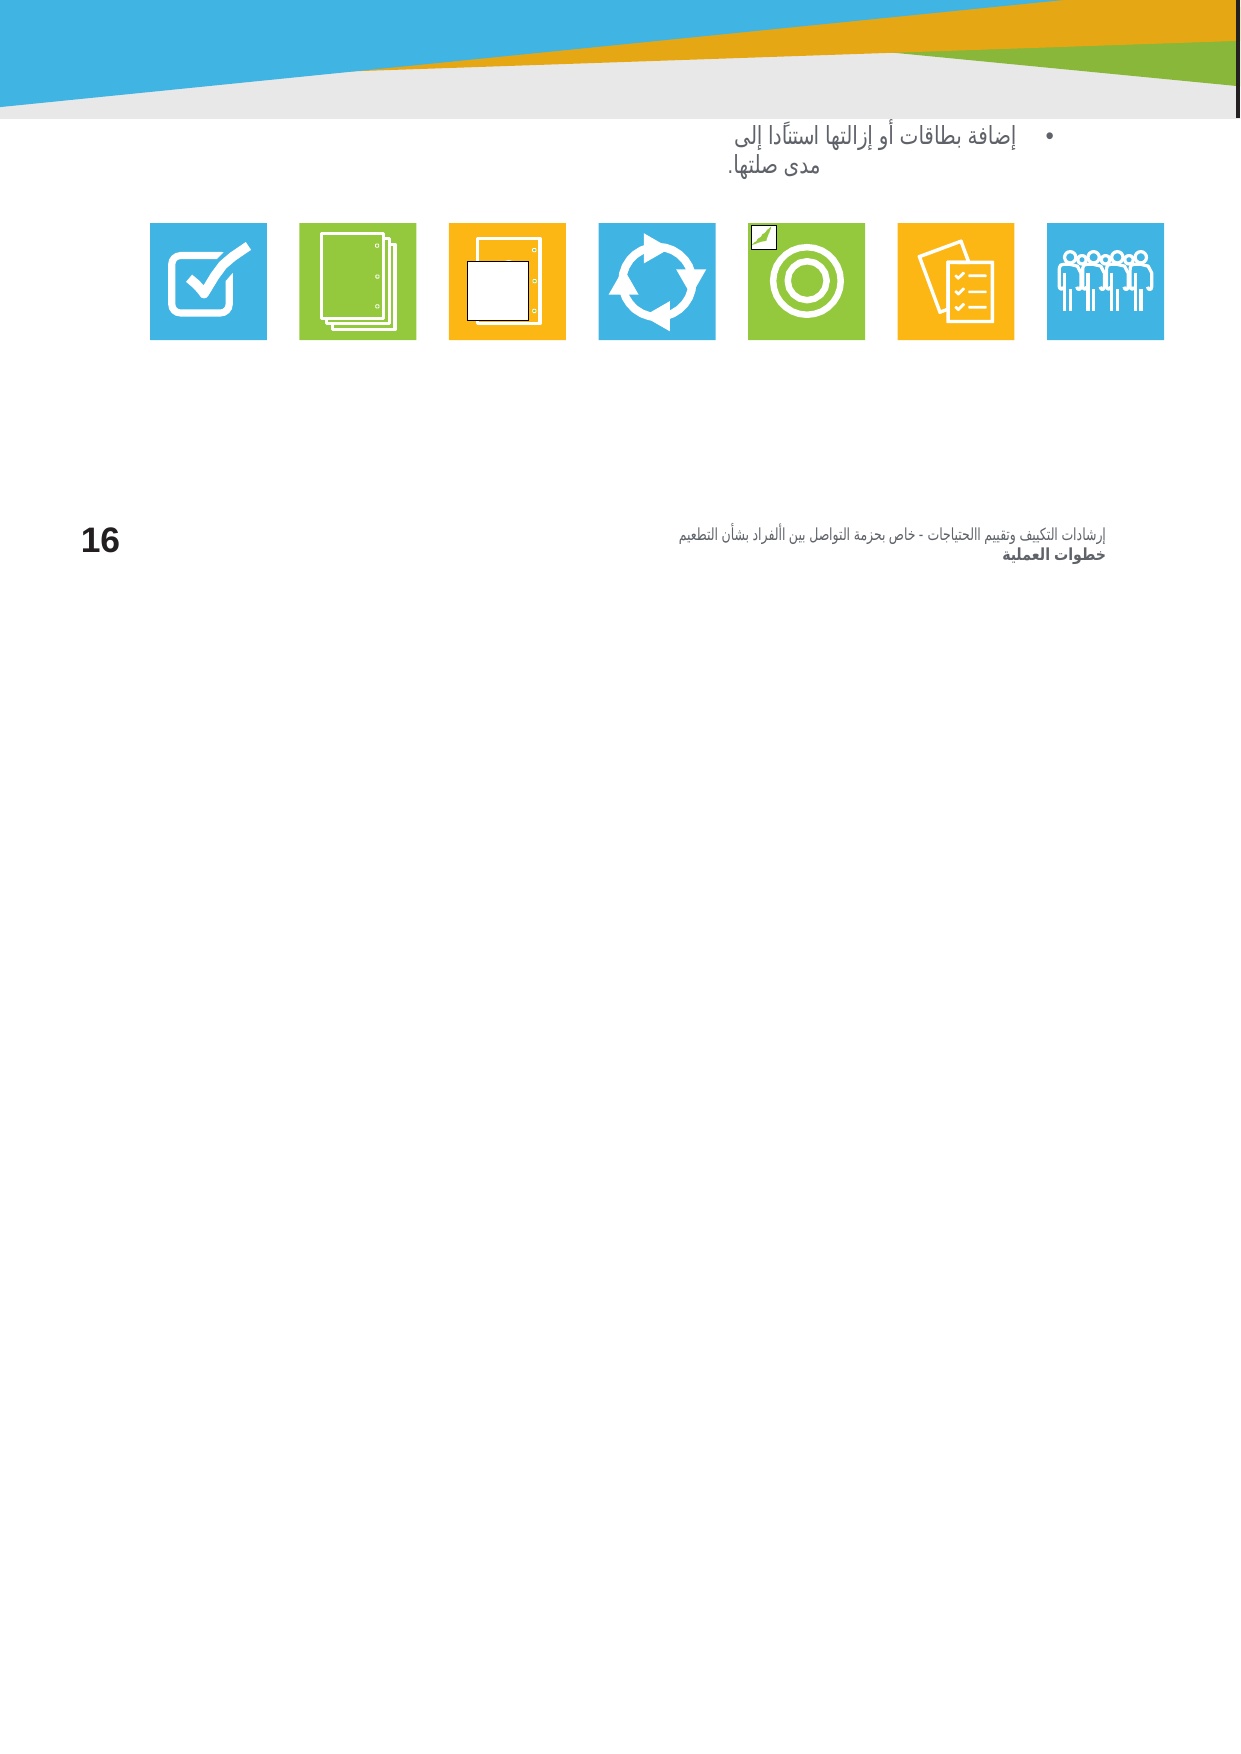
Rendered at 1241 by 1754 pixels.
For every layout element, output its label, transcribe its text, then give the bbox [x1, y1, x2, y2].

picture [752, 226, 776, 249]
text خطوات العملية [21, 545, 1106, 564]
text • إضافة بطاقات أو إزالتها استناًدا إلى مدى صلتها. [727, 119, 1061, 178]
picture [468, 262, 528, 320]
text إرشادات التكييف وتقييم االحتياجات - خاص بحزمة التواصل بين األفراد بشأن التطعيم [21, 524, 1106, 544]
